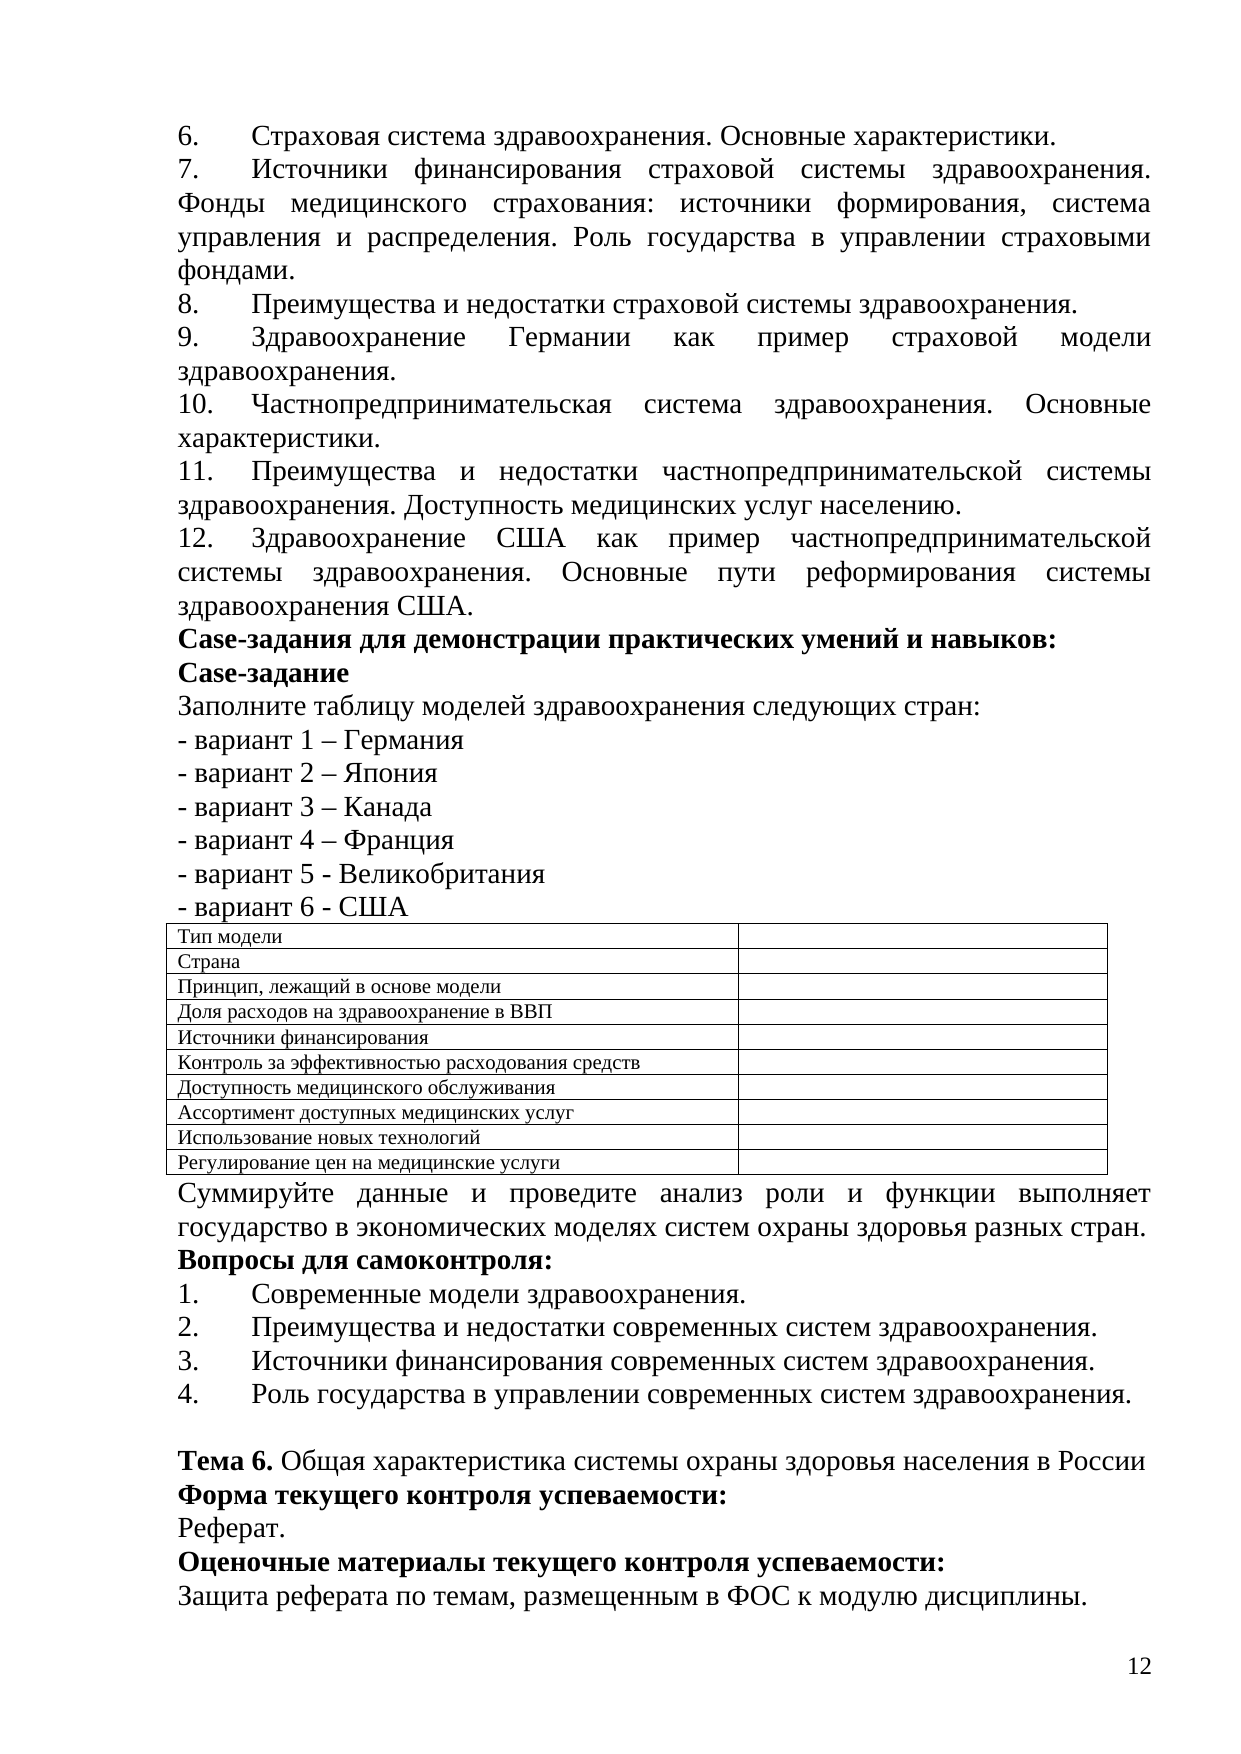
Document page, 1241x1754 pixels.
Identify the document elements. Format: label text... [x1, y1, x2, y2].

text Реферат. [177, 1511, 1152, 1544]
table_cell [739, 1075, 1107, 1099]
text - вариант 4 – Франция [177, 822, 1152, 856]
table_cell Использование новых технологий [167, 1125, 738, 1149]
text Case-задания для демонстрации практических умений и навыков: [177, 621, 1152, 655]
table_cell Доля расходов на здравоохранение в ВВП [167, 1000, 738, 1023]
list Страховая система здравоохранения. Основные характеристики. [177, 118, 1152, 152]
table_cell Доступность медицинского обслуживания [167, 1075, 738, 1099]
list Преимущества и недостатки современных систем здравоохранения. [177, 1309, 1152, 1343]
table_cell [739, 1125, 1107, 1149]
list Преимущества и недостатки частнопредпринимательской системы здравоохранения. Доступность медицинских услуг населению. [177, 453, 1152, 521]
table_cell [739, 1100, 1107, 1124]
table_header Тип модели [167, 924, 738, 948]
list Источники финансирования современных систем здравоохранения. [177, 1343, 1152, 1376]
list Преимущества и недостатки страховой системы здравоохранения. [177, 286, 1152, 319]
table_cell Регулирование цен на медицинские услуги [167, 1150, 738, 1174]
table_cell [739, 1025, 1107, 1049]
text Вопросы для самоконтроля: [177, 1242, 1152, 1276]
text - вариант 3 – Канада [177, 789, 1152, 822]
list Здравоохранение Германии как пример страховой модели здравоохранения. [177, 319, 1152, 386]
list Частнопредпринимательская система здравоохранения. Основные характеристики. [177, 386, 1152, 453]
text - вариант 2 – Япония [177, 755, 1152, 789]
table_cell Контроль за эффективностью расходования средств [167, 1050, 738, 1074]
table_cell [739, 1150, 1107, 1174]
text Защита реферата по темам, размещенным в ФОС к модулю дисциплины. [177, 1578, 1152, 1611]
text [177, 1544, 1152, 1578]
list Источники финансирования страховой системы здравоохранения. Фонды медицинского страхования: источники формирования, система управления и распределения. Роль государства в управлении страховыми фондами. [177, 152, 1152, 286]
table_cell [739, 1050, 1107, 1074]
list Роль государства в управлении современных систем здравоохранения. [177, 1376, 1152, 1410]
table_cell Ассортимент доступных медицинских услуг [167, 1100, 738, 1124]
text Суммируйте данные и проведите анализ роли и функции выполняет государство в экономических моделях систем охраны здоровья разных стран. [177, 1175, 1152, 1242]
list Современные модели здравоохранения. [177, 1276, 1152, 1309]
text Заполните таблицу моделей здравоохранения следующих стран: [177, 688, 1152, 722]
text Форма текущего контроля успеваемости: [177, 1477, 1152, 1511]
table_cell Принцип, лежащий в основе модели [167, 974, 738, 998]
text - вариант 5 - Великобритания [177, 856, 1152, 889]
table_cell [739, 949, 1107, 973]
table_cell [739, 1000, 1107, 1023]
list Здравоохранение США как пример частнопредпринимательской системы здравоохранения. Основные пути реформирования системы здравоохранения США. [177, 521, 1152, 621]
text - вариант 6 - США [177, 889, 1152, 923]
table_cell [739, 974, 1107, 998]
text - вариант 1 – Германия [177, 722, 1152, 755]
text Case-задание [177, 655, 1152, 688]
table_cell Страна [167, 949, 738, 973]
table_header [739, 924, 1107, 948]
table_cell Источники финансирования [167, 1025, 738, 1049]
text Тема 6. Общая характеристика системы охраны здоровья населения в России [177, 1443, 1152, 1477]
